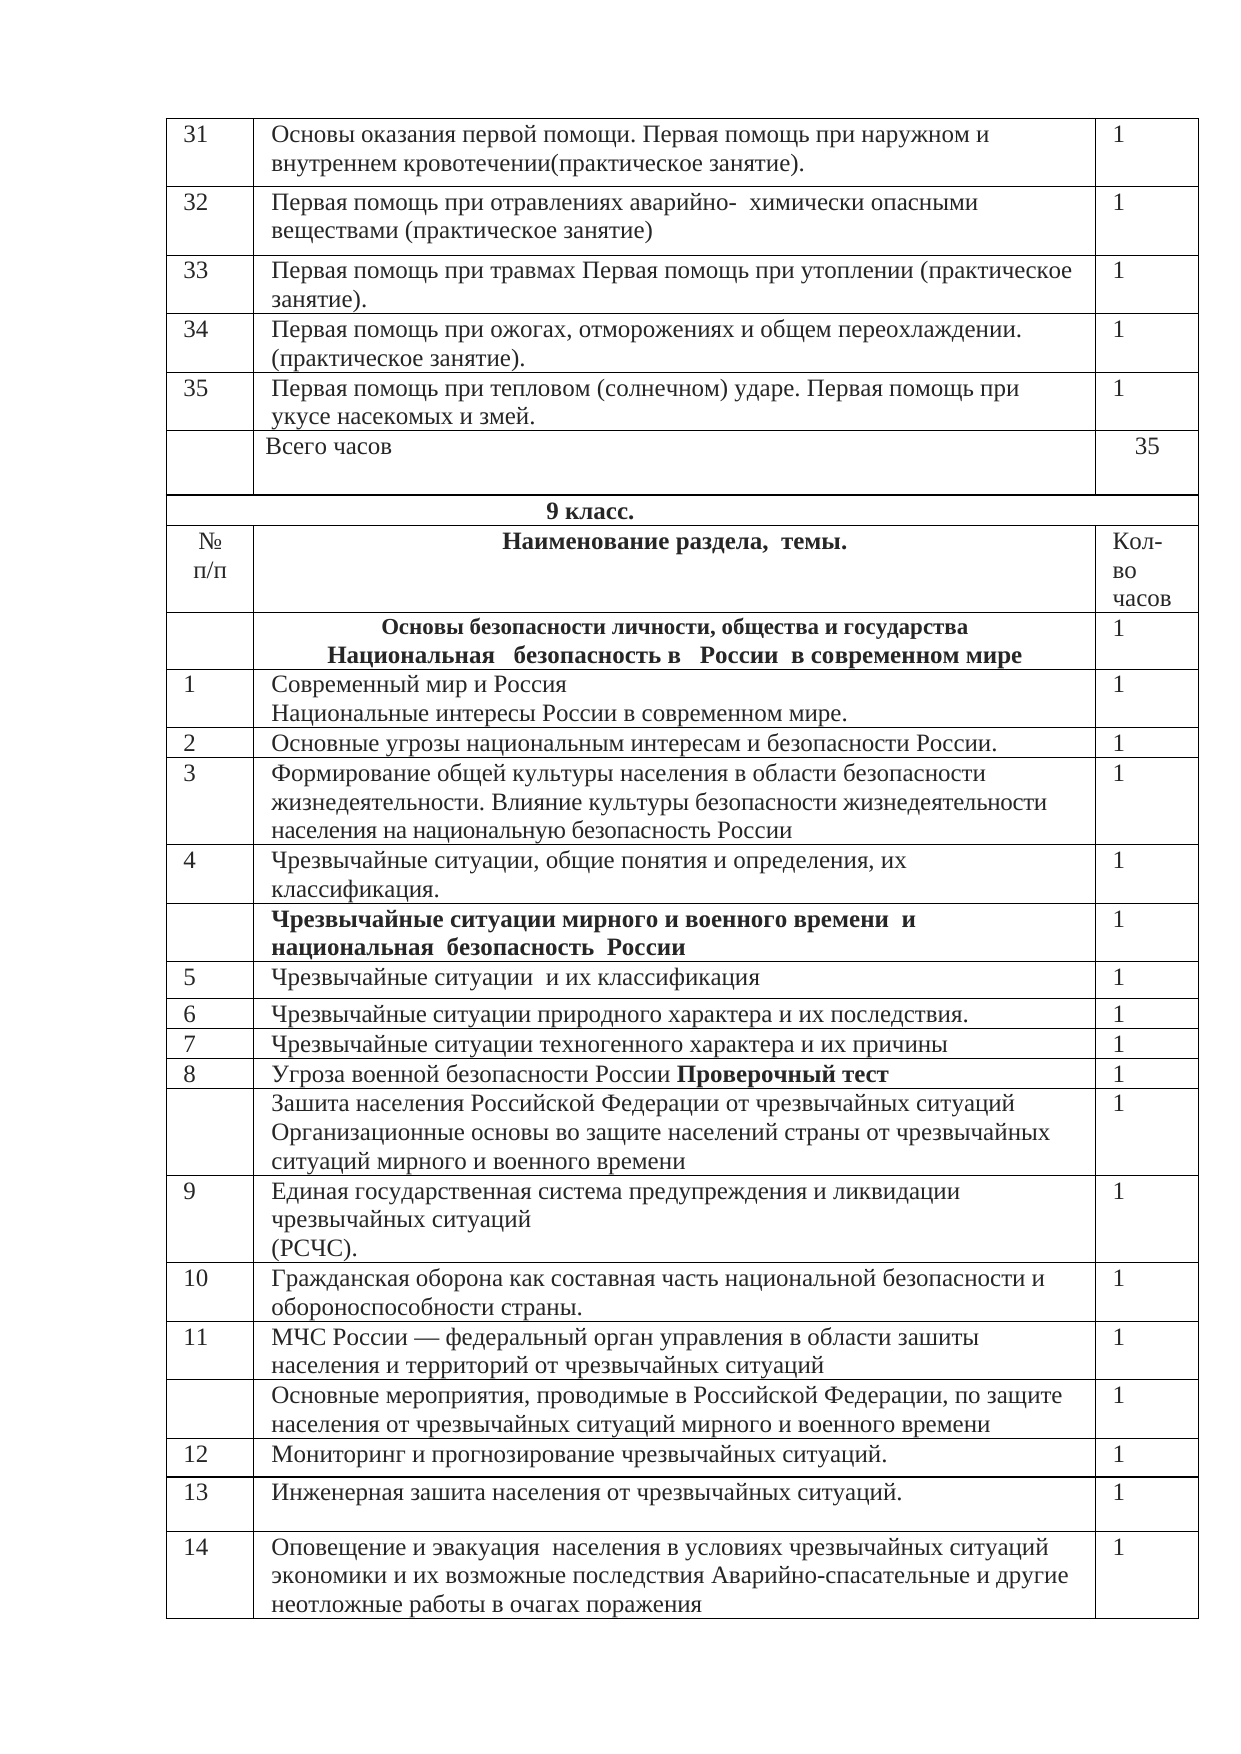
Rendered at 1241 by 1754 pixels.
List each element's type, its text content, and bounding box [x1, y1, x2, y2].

table_cell 1 [1096, 1478, 1198, 1531]
table_cell 4 [167, 845, 253, 903]
table_cell 1 [1096, 904, 1198, 961]
table_cell [167, 1089, 253, 1175]
table_cell 5 [167, 962, 253, 998]
table_cell 1 [1096, 845, 1198, 903]
table_cell 1 [1096, 1322, 1198, 1379]
table_cell 31 [167, 119, 253, 186]
table_cell Основные угрозы национальным интересам и безопасности России. [254, 728, 1095, 757]
table_cell 9 [167, 1176, 253, 1262]
table_cell 6 [167, 999, 253, 1028]
table_cell 1 [1096, 1380, 1198, 1438]
table_cell 13 [167, 1478, 253, 1531]
table_cell Оповещение и эвакуация населения в условиях чрезвычайных ситуаций экономики и их возможные последствия Аварийно-спасательные и другие неотложные работы в очагах поражения [254, 1532, 1095, 1618]
table_cell 1 [1096, 1089, 1198, 1175]
table_cell 7 [167, 1029, 253, 1058]
table_cell 1 [1096, 1059, 1198, 1087]
table_cell [167, 613, 253, 668]
table_cell 1 [1096, 1439, 1198, 1476]
table_cell Первая помощь при отравлениях аварийно- химически опасными веществами (практическое занятие) [254, 187, 1095, 254]
table_cell 34 [167, 314, 253, 372]
table_cell 1 [1096, 1029, 1198, 1058]
table_cell 1 [1096, 373, 1198, 430]
table_cell [167, 904, 253, 961]
table_cell 3 [167, 758, 253, 844]
table_cell 1 [1096, 728, 1198, 757]
table_cell 1 [1096, 1176, 1198, 1262]
table_cell 14 [167, 1532, 253, 1618]
table_cell 1 [1096, 1532, 1198, 1618]
table_cell Мониторинг и прогнозирование чрезвычайных ситуаций. [254, 1439, 1095, 1476]
table_cell № п/п [167, 526, 253, 612]
table_cell Основы оказания первой помощи. Первая помощь при наружном и внутреннем кровотечении(практическое занятие). [254, 119, 1095, 186]
table_cell Наименование раздела, темы. [254, 526, 1095, 612]
table_cell 35 [167, 373, 253, 430]
table_cell Всего часов [254, 431, 1095, 494]
table_cell Чрезвычайные ситуации природного характера и их последствия. [254, 999, 1095, 1028]
table_cell [167, 1380, 253, 1438]
table_cell 1 [1096, 670, 1198, 727]
table_cell 11 [167, 1322, 253, 1379]
table_header 9 класс. [167, 496, 1198, 525]
table_cell Формирование общей культуры населения в области безопасности жизнедеятельности. Влияние культуры безопасности жизнедеятельности населения на национальную безопасность России [254, 758, 1095, 844]
table_cell 10 [167, 1263, 253, 1321]
table_cell Основные мероприятия, проводимые в Российской Федерации, по защите населения от чрезвычайных ситуаций мирного и военного времени [254, 1380, 1095, 1438]
table_cell 2 [167, 728, 253, 757]
table_cell Угроза военной безопасности России Проверочный тест [254, 1059, 1095, 1087]
table_cell Основы безопасности личности, общества и государства Национальная безопасность в России в современном мире [254, 613, 1095, 668]
table_cell Гражданская оборона как составная часть национальной безопасности и обороноспособности страны. [254, 1263, 1095, 1321]
table_cell 1 [1096, 758, 1198, 844]
table_cell 1 [1096, 613, 1198, 668]
table_cell Единая государственная система предупреждения и ликвидации чрезвычайных ситуаций (РСЧС). [254, 1176, 1095, 1262]
table_cell 1 [1096, 1263, 1198, 1321]
table_cell Современный мир и Россия Национальные интересы России в современном мире. [254, 670, 1095, 727]
table_cell 1 [1096, 256, 1198, 313]
table_cell Чрезвычайные ситуации мирного и военного времени и национальная безопасность России [254, 904, 1095, 961]
table_cell Первая помощь при ожогах, отморожениях и общем переохлаждении. (практическое занятие). [254, 314, 1095, 372]
table_cell Зашита населения Российской Федерации от чрезвычайных ситуаций Организационные основы во защите населений страны от чрезвычайных ситуаций мирного и военного времени [254, 1089, 1095, 1175]
table_cell Первая помощь при тепловом (солнечном) ударе. Первая помощь при укусе насекомых и змей. [254, 373, 1095, 430]
table_cell Чрезвычайные ситуации и их классификация [254, 962, 1095, 998]
table_cell Чрезвычайные ситуации, общие понятия и определения, их классификация. [254, 845, 1095, 903]
table_cell Инженерная зашита населения от чрезвычайных ситуаций. [254, 1478, 1095, 1531]
table_cell 1 [1096, 962, 1198, 998]
table_cell 33 [167, 256, 253, 313]
table_cell 1 [167, 670, 253, 727]
table_cell [167, 431, 253, 494]
table_cell 32 [167, 187, 253, 254]
table_cell Кол-во часов [1096, 526, 1198, 612]
table_cell 1 [1096, 999, 1198, 1028]
table_cell Чрезвычайные ситуации техногенного характера и их причины [254, 1029, 1095, 1058]
table_cell 1 [1096, 119, 1198, 186]
table_cell Первая помощь при травмах Первая помощь при утоплении (практическое занятие). [254, 256, 1095, 313]
table_cell 1 [1096, 187, 1198, 254]
table_cell 35 [1096, 431, 1198, 494]
table_cell МЧС России — федеральный орган управления в области зашиты населения и территорий от чрезвычайных ситуаций [254, 1322, 1095, 1379]
table_cell 12 [167, 1439, 253, 1476]
table_cell 8 [167, 1059, 253, 1087]
table_cell 1 [1096, 314, 1198, 372]
